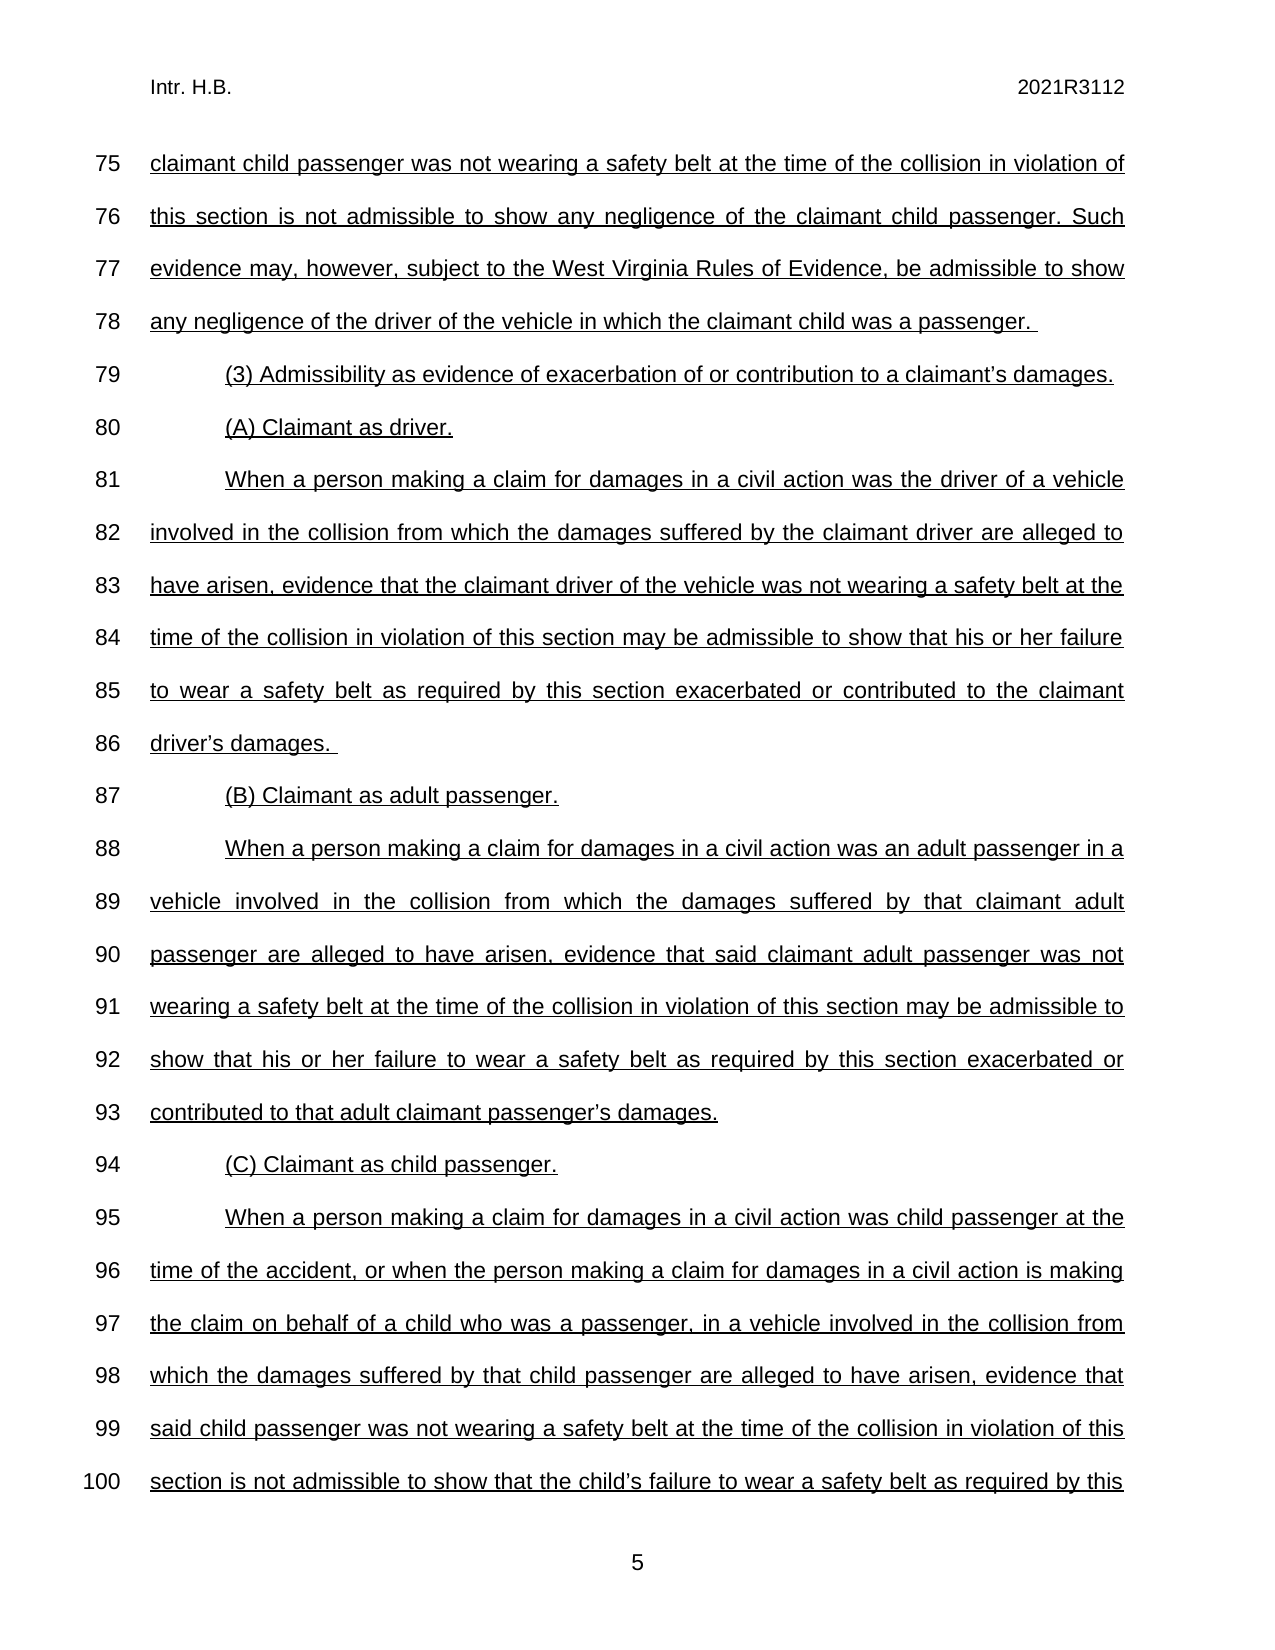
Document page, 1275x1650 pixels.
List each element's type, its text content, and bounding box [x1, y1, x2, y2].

text When a person making a claim for damages in a civil action was an adult passenger in a vehicle involved in the collision from which the damages suffered by that claimant adult passenger are alleged to have arisen, evidence that said claimant adult passenger was not wearing a safety belt at the time of the collision in violation of this section may be admissible to show that his or her failure to wear a safety belt as required by this section exacerbated or contributed to that adult claimant passenger’s damages. [150, 1017, 1125, 1125]
text When a person making a claim for damages in a civil action was the driver of a vehicle involved in the collision from which the damages suffered by the claimant driver are alleged to have arisen, evidence that the claimant driver of the vehicle was not wearing a safety belt at the time of the collision in violation of this section may be admissible to show that his or her failure to wear a safety belt as required by this section exacerbated or contributed to the claimant driver’s damages. [150, 466, 1125, 700]
text When a person making a claim for damages in a civil action was an adult passenger in a vehicle involved in the collision from which the damages suffered by that claimant adult passenger are alleged to have arisen, evidence that said claimant adult passenger was not wearing a safety belt at the time of the collision in violation of this section may be admissible to show that his or her failure to wear a safety belt as required by this section exacerbated or contributed to that adult claimant passenger’s damages. [150, 912, 1125, 1016]
text (C) Claimant as child passenger. [150, 1151, 1125, 1178]
text When a person making a claim for damages in a civil action was an adult passenger in a vehicle involved in the collision from which the damages suffered by that claimant adult passenger are alleged to have arisen, evidence that said claimant adult passenger was not wearing a safety belt at the time of the collision in violation of this section may be admissible to show that his or her failure to wear a safety belt as required by this section exacerbated or contributed to that adult claimant passenger’s damages. [150, 835, 1125, 911]
text (B) Claimant as adult passenger. [150, 782, 1125, 809]
text (A) Claimant as driver. [150, 413, 1125, 440]
text When a person making a claim for damages in a civil action was the driver of a vehicle involved in the collision from which the damages suffered by the claimant driver are alleged to have arisen, evidence that the claimant driver of the vehicle was not wearing a safety belt at the time of the collision in violation of this section may be admissible to show that his or her failure to wear a safety belt as required by this section exacerbated or contributed to the claimant driver’s damages. [150, 701, 1125, 756]
text (3) Admissibility as evidence of exacerbation of or contribution to a claimant’s damages. [150, 361, 1125, 387]
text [150, 1439, 1125, 1494]
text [150, 150, 1125, 173]
